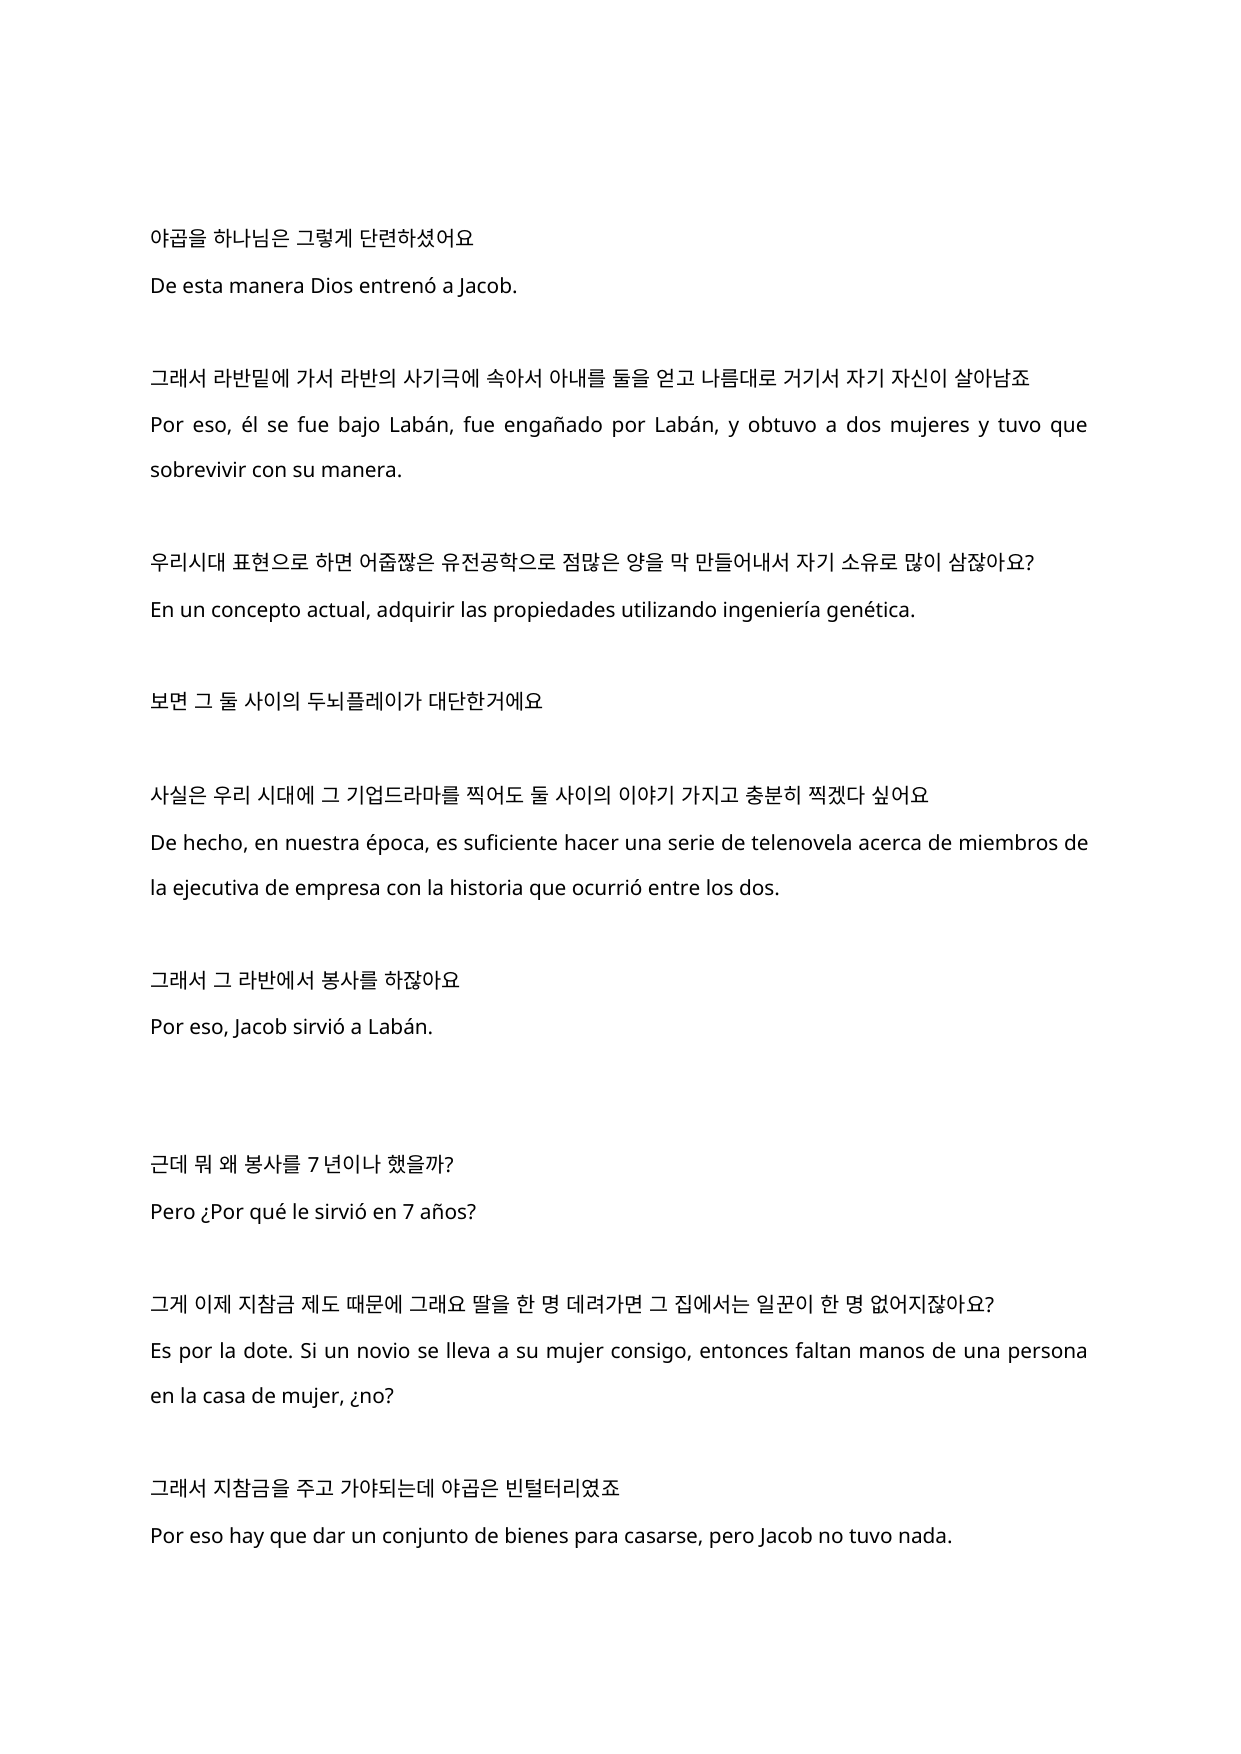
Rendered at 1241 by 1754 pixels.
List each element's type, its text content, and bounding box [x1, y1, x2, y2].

text Por eso, Jacob sirvió a Labán. [150, 1012, 1090, 1041]
text 우리시대 표현으로 하면 어줍짢은 유전공학으로 점많은 양을 막 만들어내서 자기 소유로 많이 삼잖아요? [150, 546, 1090, 577]
text Es por la dote. Si un novio se lleva a su mujer consigo, entonces faltan manos de una persona en la casa de mujer, ¿no? [150, 1336, 1090, 1410]
text 그래서 라반밑에 가서 라반의 사기극에 속아서 아내를 둘을 얻고 나름대로 거기서 자기 자신이 살아남죠 [150, 362, 1090, 392]
text 사실은 우리 시대에 그 기업드라마를 찍어도 둘 사이의 이야기 가지고 충분히 찍겠다 싶어요 [150, 779, 1090, 809]
text 야곱을 하나님은 그렇게 단련하셨어요 [150, 223, 1090, 253]
text 그게 이제 지참금 제도 때문에 그래요 딸을 한 명 데려가면 그 집에서는 일꾼이 한 명 없어지잖아요? [150, 1288, 1090, 1318]
text 그래서 지참금을 주고 가야되는데 야곱은 빈털터리였죠 [150, 1472, 1090, 1503]
text De esta manera Dios entrenó a Jacob. [150, 271, 1090, 299]
text Pero ¿Por qué le sirvió en 7 años? [150, 1197, 1090, 1225]
text 그래서 그 라반에서 봉사를 하잖아요 [150, 964, 1090, 994]
text 근데 뭐 왜 봉사를 7년이나 했을까? [150, 1148, 1090, 1179]
text En un concepto actual, adquirir las propiedades utilizando ingeniería genética. [150, 595, 1090, 623]
text De hecho, en nuestra época, es suficiente hacer una serie de telenovela acerca de miembros de la ejecutiva de empresa con la historia que ocurrió entre los dos. [150, 828, 1090, 902]
text Por eso, él se fue bajo Labán, fue engañado por Labán, y obtuvo a dos mujeres y tuvo que sobrevivir con su manera. [150, 410, 1090, 484]
text 보면 그 둘 사이의 두뇌플레이가 대단한거에요 [150, 686, 1090, 716]
text Por eso hay que dar un conjunto de bienes para casarse, pero Jacob no tuvo nada. [150, 1521, 1090, 1549]
